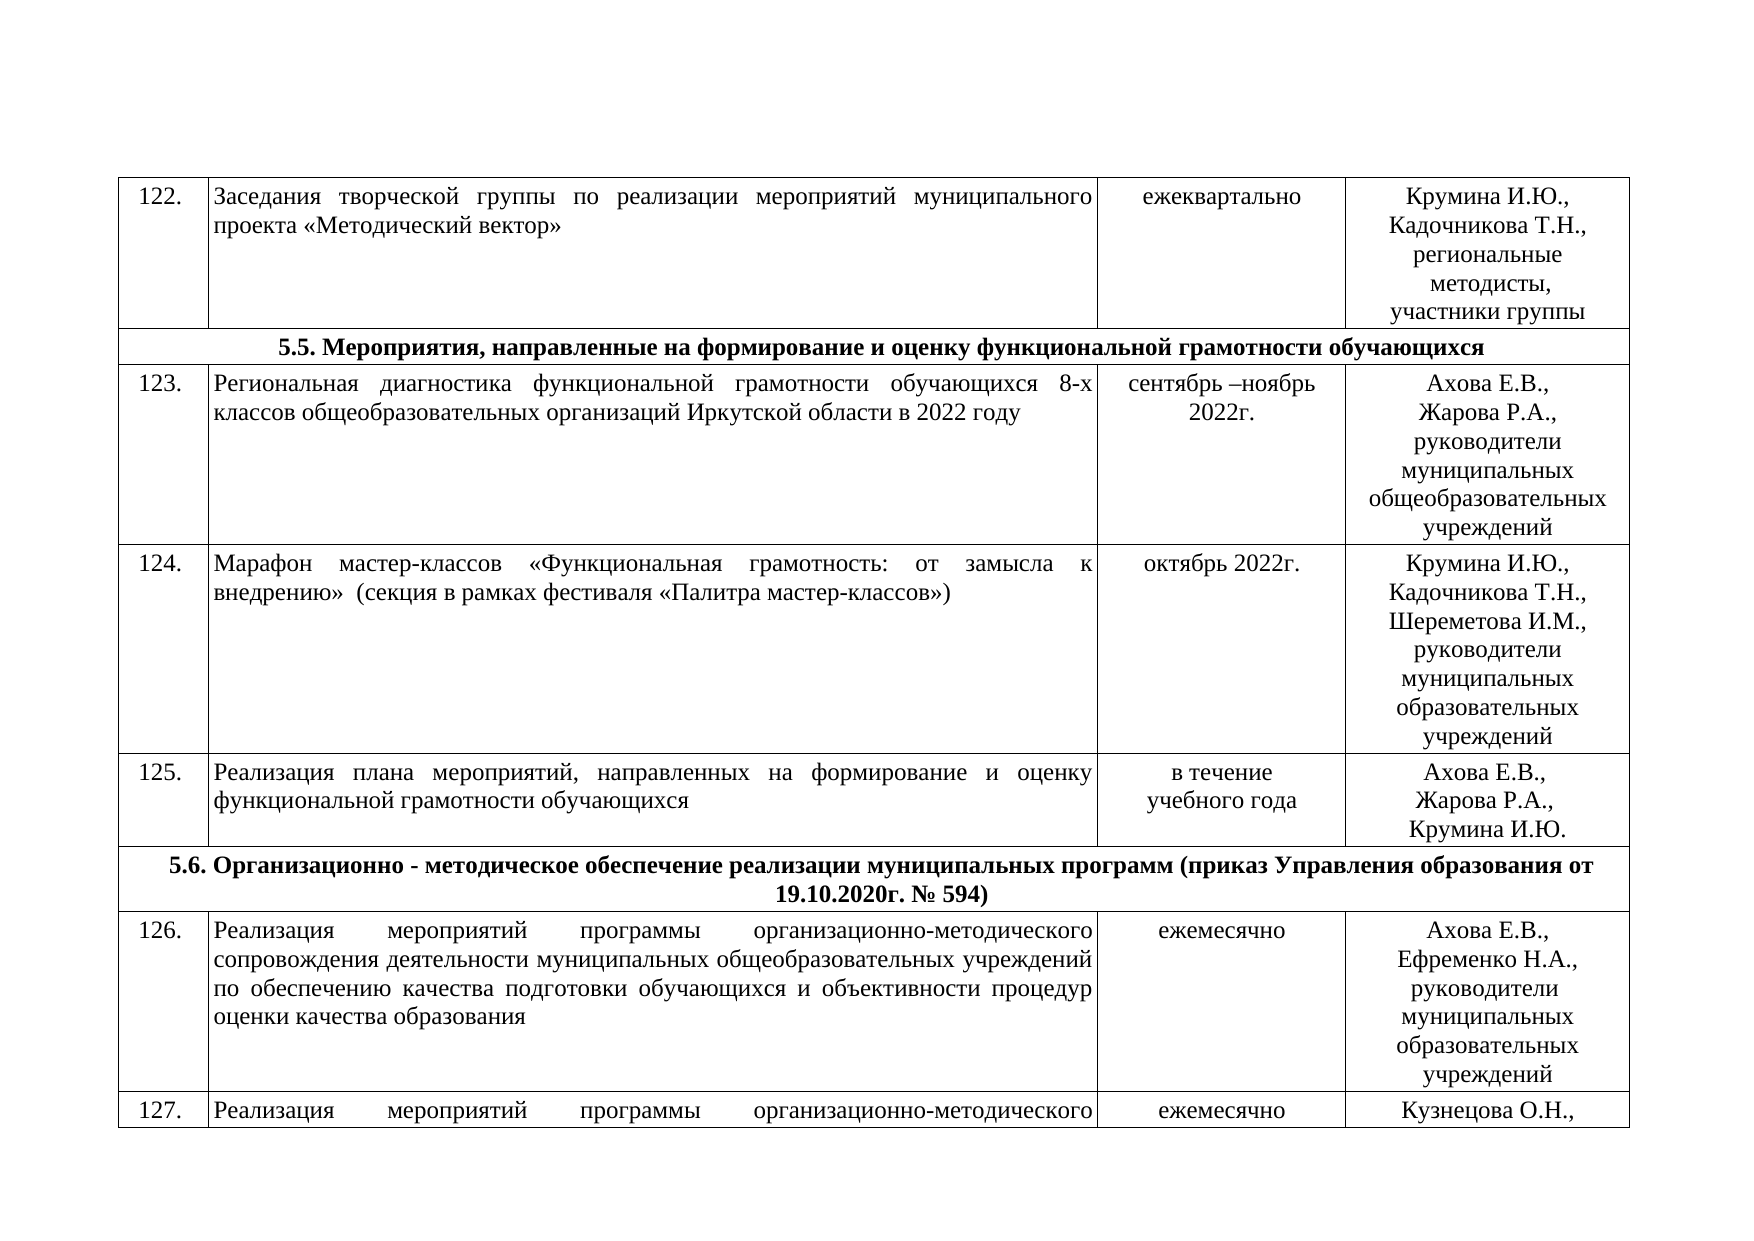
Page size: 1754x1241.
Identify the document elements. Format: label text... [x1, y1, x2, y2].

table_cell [1346, 1092, 1629, 1127]
table_cell Региональная диагностика функциональной грамотности обучающихся 8-х классов общеобразовательных организаций Иркутской области в 2022 году [209, 365, 1097, 544]
table_cell Крумина И.Ю., Кадочникова Т.Н., региональные методисты, участники группы [1346, 178, 1629, 328]
table_cell Крумина И.Ю., Кадочникова Т.Н., Шереметова И.М., руководители муниципальных образовательных учреждений [1346, 545, 1629, 753]
table_cell Заседания творческой группы по реализации мероприятий муниципального проекта «Методический вектор» [209, 178, 1097, 328]
table_cell ежемесячно [1098, 1092, 1345, 1127]
table_cell октябрь 2022г. [1098, 545, 1345, 753]
table_cell в течение учебного года [1098, 754, 1345, 846]
table_cell Ахова Е.В., Жарова Р.А., руководители муниципальных общеобразовательных учреждений [1346, 365, 1629, 544]
table_cell [119, 1092, 208, 1127]
table_cell Ахова Е.В., Жарова Р.А., Крумина И.Ю. [1346, 754, 1629, 846]
table_cell Марафон мастер-классов «Функциональная грамотность: от замысла к внедрению» (секция в рамках фестиваля «Палитра мастер-классов») [209, 545, 1097, 753]
table_cell 5.6. Организационно - методическое обеспечение реализации муниципальных программ (приказ Управления образования от 19.10.2020г. № 594) [119, 847, 1629, 911]
table_cell Реализация плана мероприятий, направленных на формирование и оценку функциональной грамотности обучающихся [209, 754, 1097, 846]
table_cell 5.5. Мероприятия, направленные на формирование и оценку функциональной грамотности обучающихся [119, 329, 1629, 364]
table_cell [119, 365, 208, 544]
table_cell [209, 1092, 1097, 1127]
table_cell сентябрь –ноябрь 2022г. [1098, 365, 1345, 544]
table_cell Ахова Е.В., Ефременко Н.А., руководители муниципальных образовательных учреждений [1346, 912, 1629, 1091]
table_cell [119, 754, 208, 846]
table_cell [119, 545, 208, 753]
table_cell [119, 178, 208, 328]
table_cell ежеквартально [1098, 178, 1345, 328]
table_cell Реализация мероприятий программы организационно-методического сопровождения деятельности муниципальных общеобразовательных учреждений по обеспечению качества подготовки обучающихся и объективности процедур оценки качества образования [209, 912, 1097, 1091]
table_cell [119, 912, 208, 1091]
table_cell ежемесячно [1098, 912, 1345, 1091]
